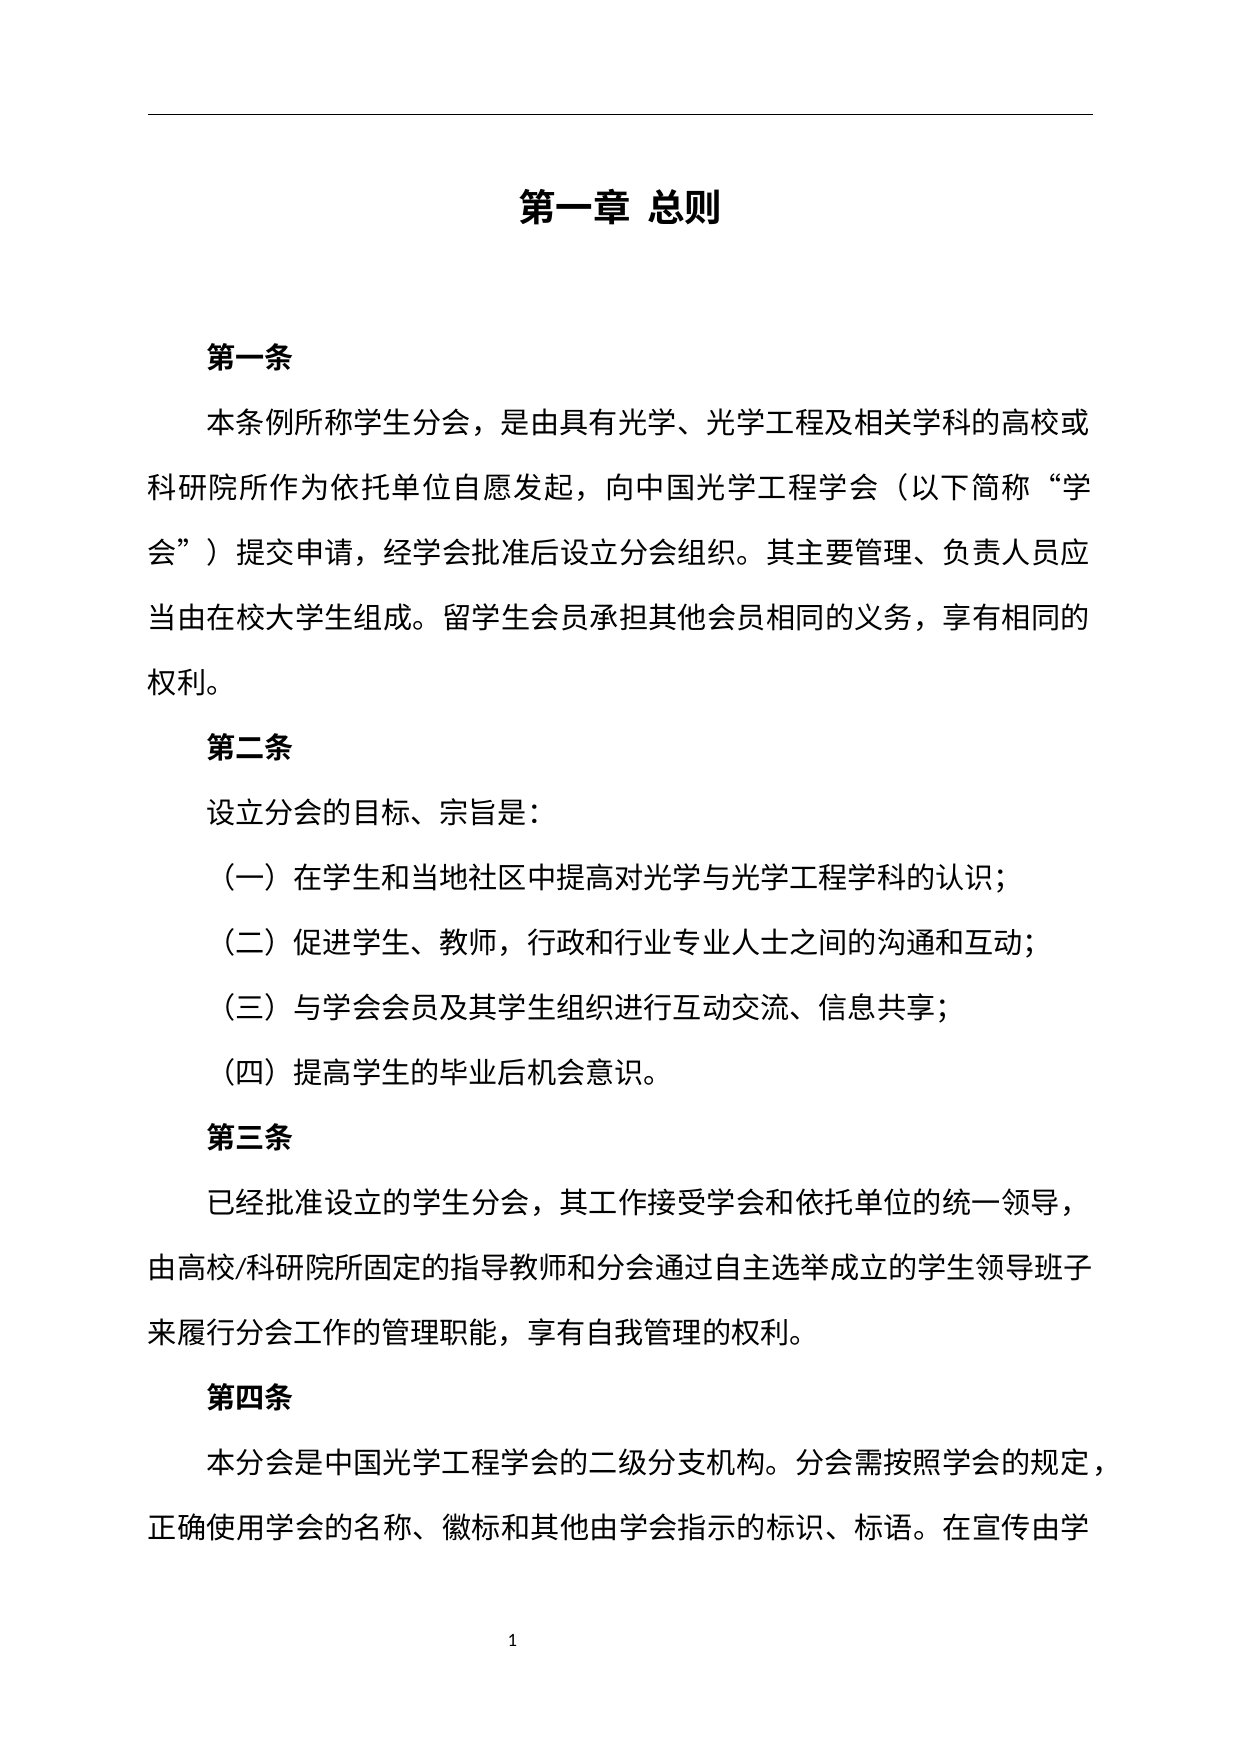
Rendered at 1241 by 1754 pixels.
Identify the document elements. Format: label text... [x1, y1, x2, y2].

text （三）与学会会员及其学生组织进行互动交流、信息共享； [148, 973, 1093, 1038]
subtitle 第一章 总则 [148, 172, 1093, 237]
text 本条例所称学生分会，是由具有光学、光学工程及相关学科的高校或科研院所作为依托单位自愿发起，向中国光学工程学会（以下简称“学会”）提交申请，经学会批准后设立分会组织。其主要管理、负责人员应当由在校大学生组成。留学生会员承担其他会员相同的义务，享有相同的权利。 [148, 388, 1093, 713]
text 第三条 [148, 1103, 1093, 1168]
text 第一条 [148, 323, 1093, 388]
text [148, 1428, 1093, 1558]
text （二）促进学生、教师，行政和行业专业人士之间的沟通和互动； [148, 908, 1093, 973]
text （四）提高学生的毕业后机会意识。 [148, 1038, 1093, 1103]
text 第四条 [148, 1363, 1093, 1428]
text 设立分会的目标、宗旨是： [148, 778, 1093, 843]
text （一）在学生和当地社区中提高对光学与光学工程学科的认识； [148, 843, 1093, 908]
text 第二条 [148, 713, 1093, 778]
text 已经批准设立的学生分会，其工作接受学会和依托单位的统一领导，由高校/科研院所固定的指导教师和分会通过自主选举成立的学生领导班子来履行分会工作的管理职能，享有自我管理的权利。 [148, 1168, 1093, 1363]
